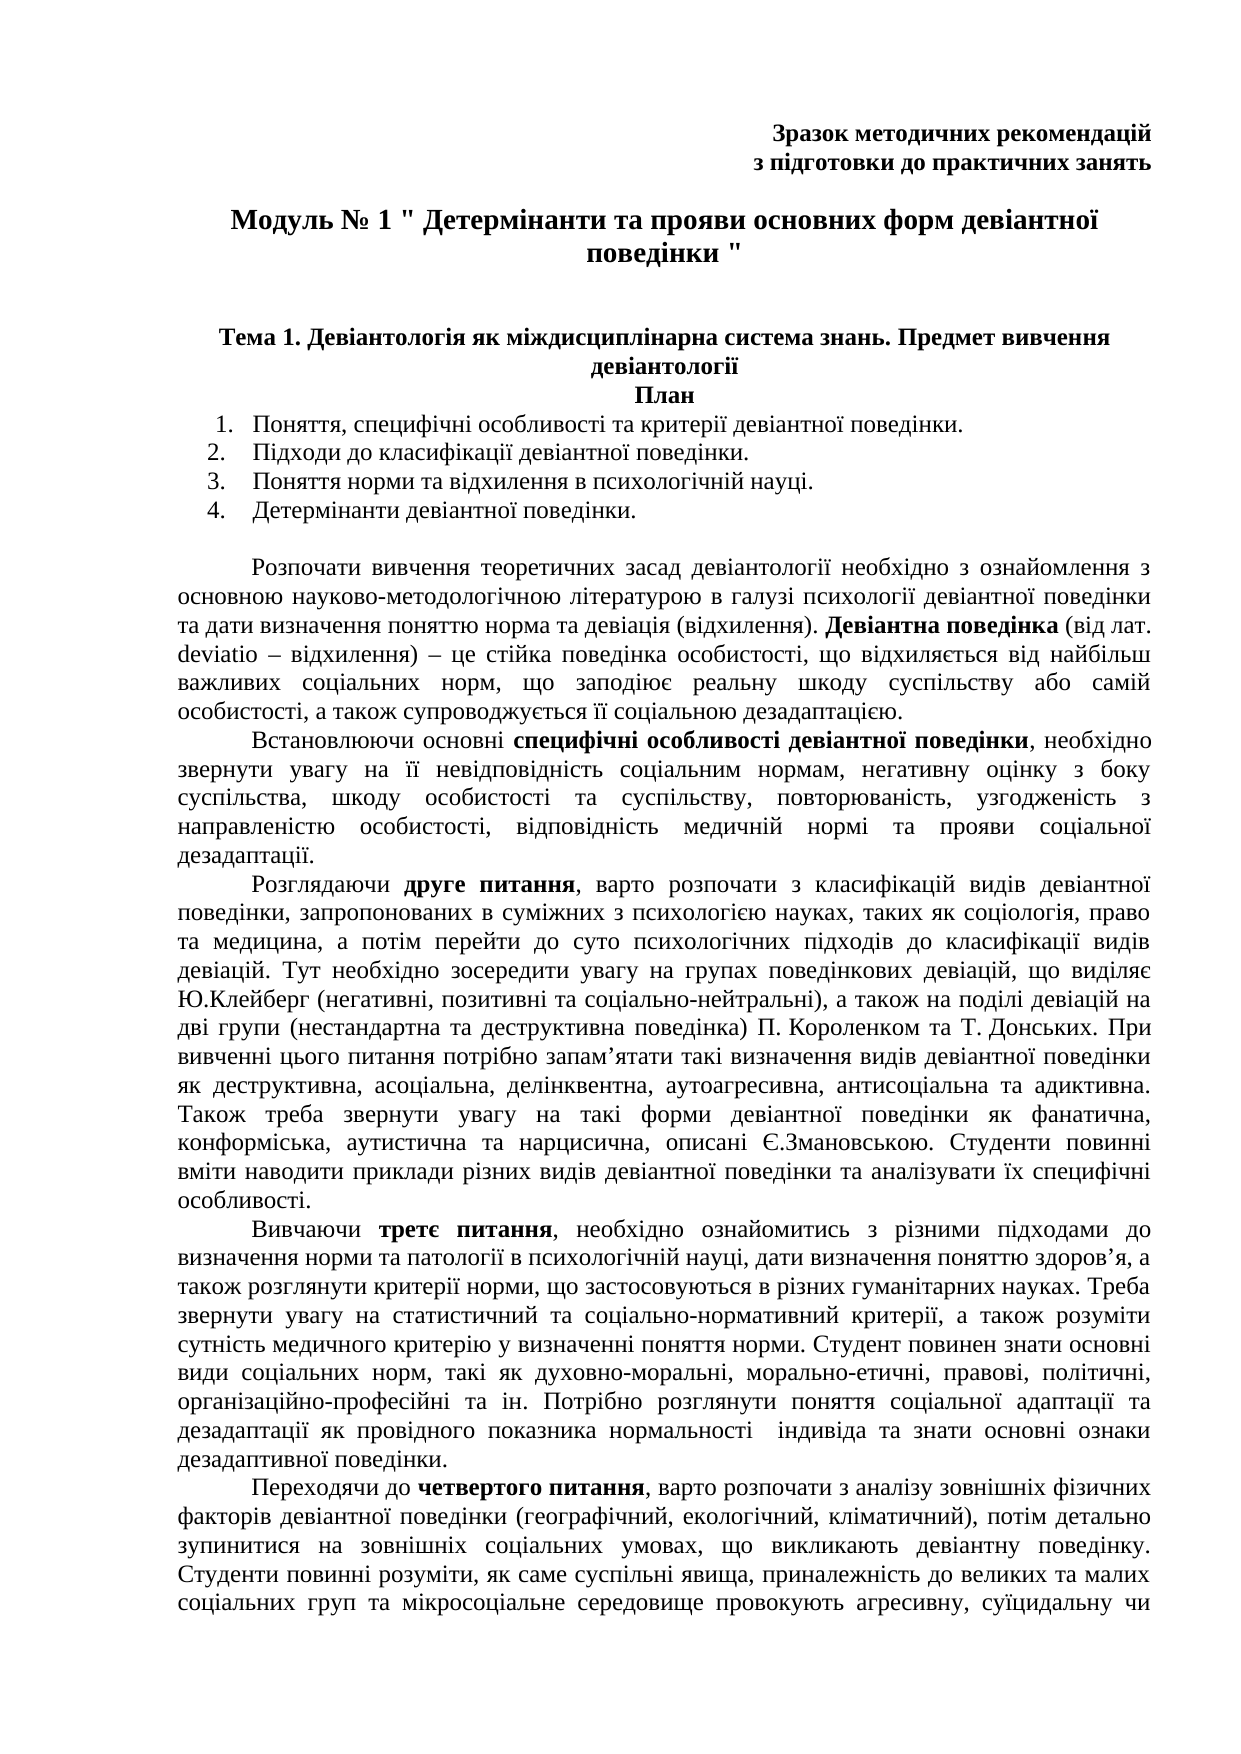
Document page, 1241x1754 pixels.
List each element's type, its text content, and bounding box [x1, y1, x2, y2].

list Поняття, специфічні особливості та критерії девіантної поведінки. [215, 409, 1152, 437]
text Зразок методичних рекомендацій [177, 118, 1152, 147]
list Поняття норми та відхилення в психологічній науці. [177, 466, 1152, 495]
text Встановлюючи основні специфічні особливості девіантної поведінки, необхідно звернути увагу на її невідповідність соціальним нормам, негативну оцінку з боку суспільства, шкоду особистості та суспільству, повторюваність, узгодженість з направленістю особистості, відповідність медичній нормі та прояви соціальної дезадаптації. [177, 725, 1152, 869]
text Вивчаючи третє питання, необхідно ознайомитись з різними підходами до визначення норми та патології в психологічній науці, дати визначення поняттю здоров’я, а також розглянути критерії норми, що застосовуються в різних гуманітарних науках. Треба звернути увагу на статистичний та соціально-нормативний критерії, а також розуміти сутність медичного критерію у визначенні поняття норми. Студент повинен знати основні види соціальних норм, такі як духовно-моральні, морально-етичні, правові, політичні, організаційно-професійні та ін. Потрібно розглянути поняття соціальної адаптації та дезадаптації як провідного показника нормальності індивіда та знати основні ознаки дезадаптивної поведінки. [177, 1214, 1152, 1472]
text План [177, 380, 1152, 409]
text Розпочати вивчення теоретичних засад девіантології необхідно з ознайомлення з основною науково-методологічною літературою в галузі психології девіантної поведінки та дати визначення поняттю норма та девіація (відхилення). Девіантна поведінка (від лат. deviatio – відхилення) – це стійка поведінка особистості, що відхиляється від найбільш важливих соціальних норм, що заподіює реальну шкоду суспільству або самій особистості, а також супроводжується її соціальною дезадаптацією. [177, 552, 1152, 725]
list Підходи до класифікації девіантної поведінки. [177, 437, 1152, 466]
text Тема 1. Девіантологія як міждисциплінарна система знань. Предмет вивчення девіантології [177, 322, 1152, 380]
list Детермінанти девіантної поведінки. [177, 495, 1152, 524]
text Розглядаючи друге питання, варто розпочати з класифікацій видів девіантної поведінки, запропонованих в суміжних з психологією науках, таких як соціологія, право та медицина, а потім перейти до суто психологічних підходів до класифікації видів девіацій. Тут необхідно зосередити увагу на групах поведінкових девіацій, що виділяє Ю.Клейберг (негативні, позитивні та соціально-нейтральні), а також на поділі девіацій на дві групи (нестандартна та деструктивна поведінка) П. Короленком та Т. Донських. При вивченні цього питання потрібно запам’ятати такі визначення видів девіантної поведінки як деструктивна, асоціальна, делінквентна, аутоагресивна, антисоціальна та адиктивна. Також треба звернути увагу на такі форми девіантної поведінки як фанатична, конформіська, аутистична та нарцисична, описані Є.Змановською. Студенти повинні вміти наводити приклади різних видів девіантної поведінки та аналізувати їх специфічні особливості. [177, 869, 1152, 1214]
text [177, 1472, 1152, 1616]
text з підготовки до практичних занять [177, 147, 1152, 176]
text Модуль № 1 " Детермінанти та прояви основних форм девіантної поведінки " [177, 202, 1152, 269]
